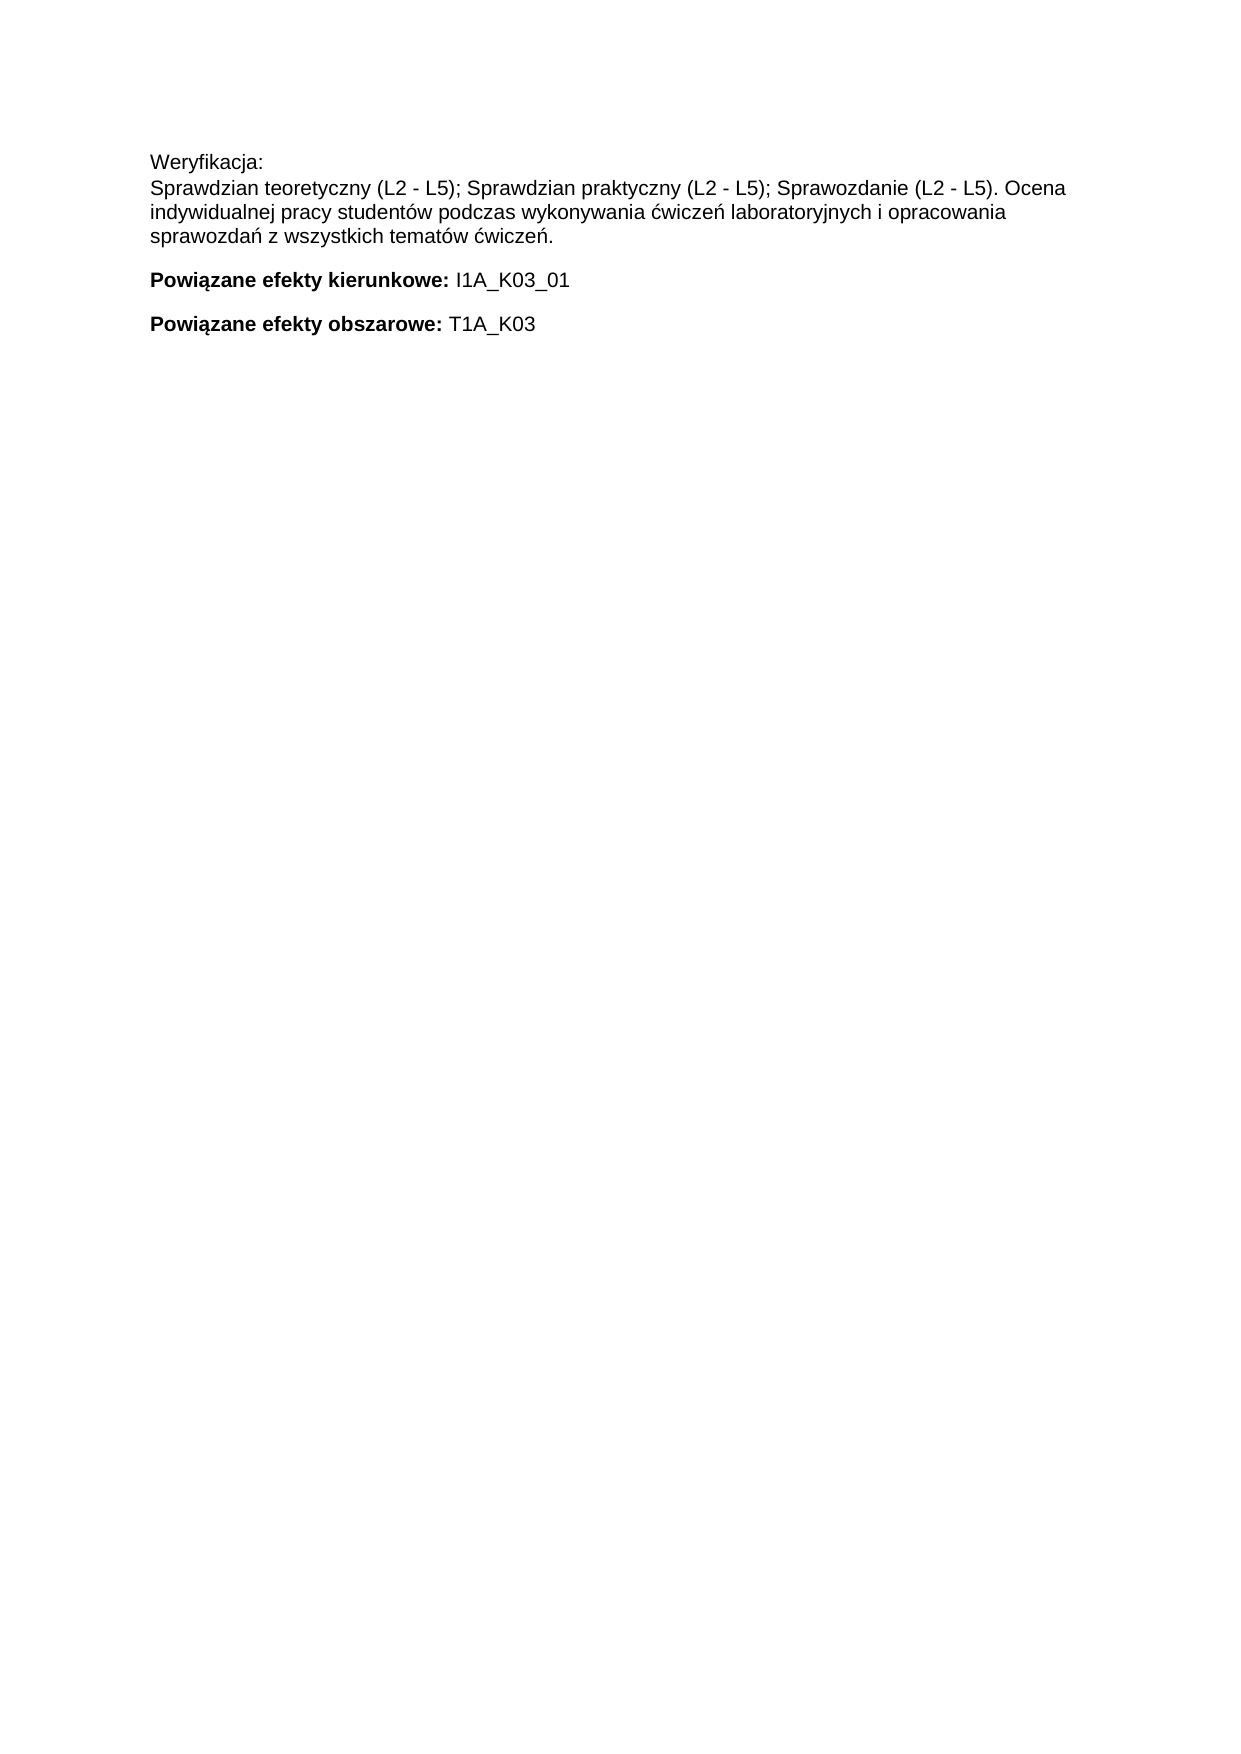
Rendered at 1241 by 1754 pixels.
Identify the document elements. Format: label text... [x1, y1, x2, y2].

text Powiązane efekty kierunkowe: I1A_K03_01 [150, 268, 1090, 292]
text Weryfikacja: [150, 150, 1090, 174]
text Sprawdzian teoretyczny (L2 - L5); Sprawdzian praktyczny (L2 - L5); Sprawozdanie (L2 - L5). Ocena indywidualnej pracy studentów podczas wykonywania ćwiczeń laboratoryjnych i opracowania sprawozdań z wszystkich tematów ćwiczeń. [150, 176, 1090, 248]
text Powiązane efekty obszarowe: T1A_K03 [150, 311, 1090, 335]
